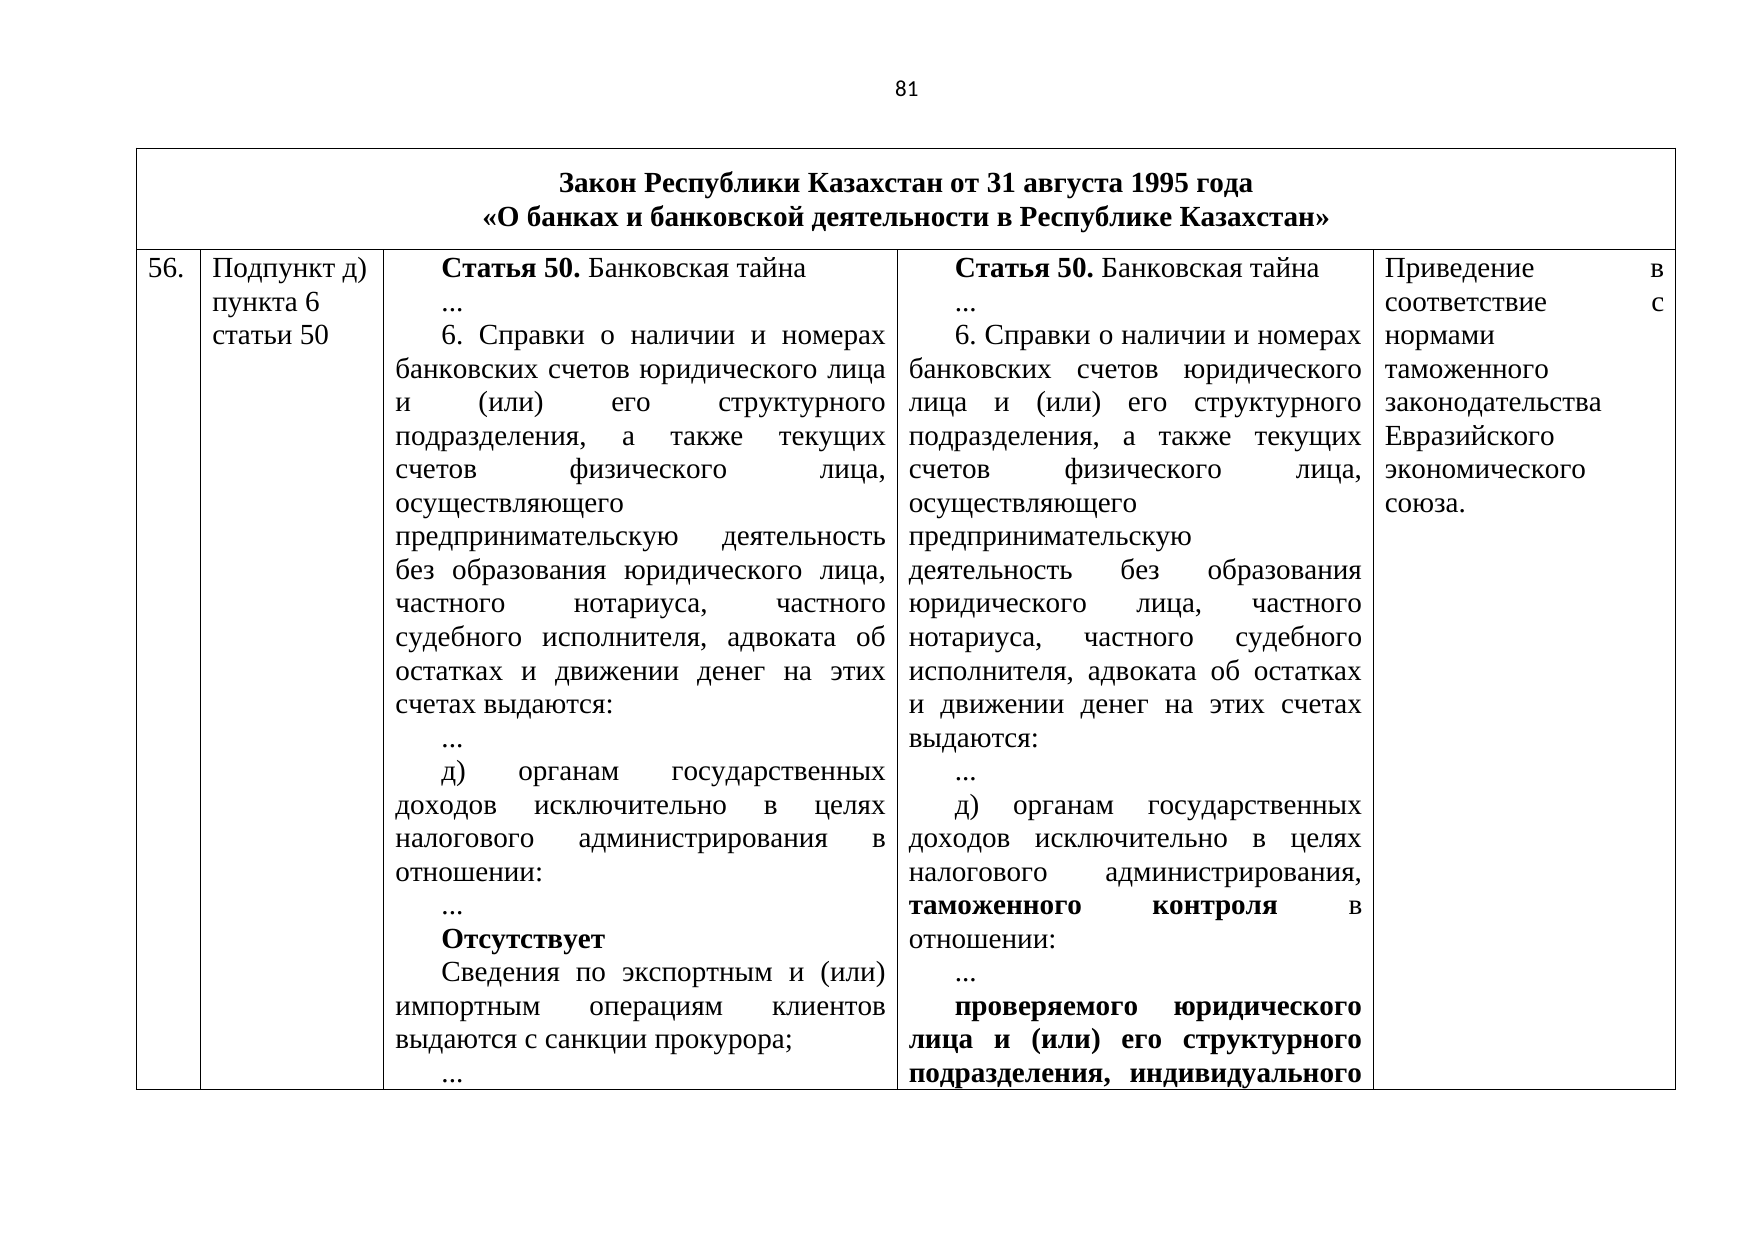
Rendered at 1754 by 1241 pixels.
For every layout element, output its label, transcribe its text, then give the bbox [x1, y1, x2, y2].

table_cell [384, 250, 897, 1089]
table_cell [201, 250, 383, 1089]
table_cell [137, 250, 200, 1089]
table_cell Закон Республики Казахстан от 31 августа 1995 года «О банках и банковской деятельности в Республике Казахстан» [137, 149, 1675, 249]
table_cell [898, 250, 1373, 1089]
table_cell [1374, 250, 1675, 1089]
